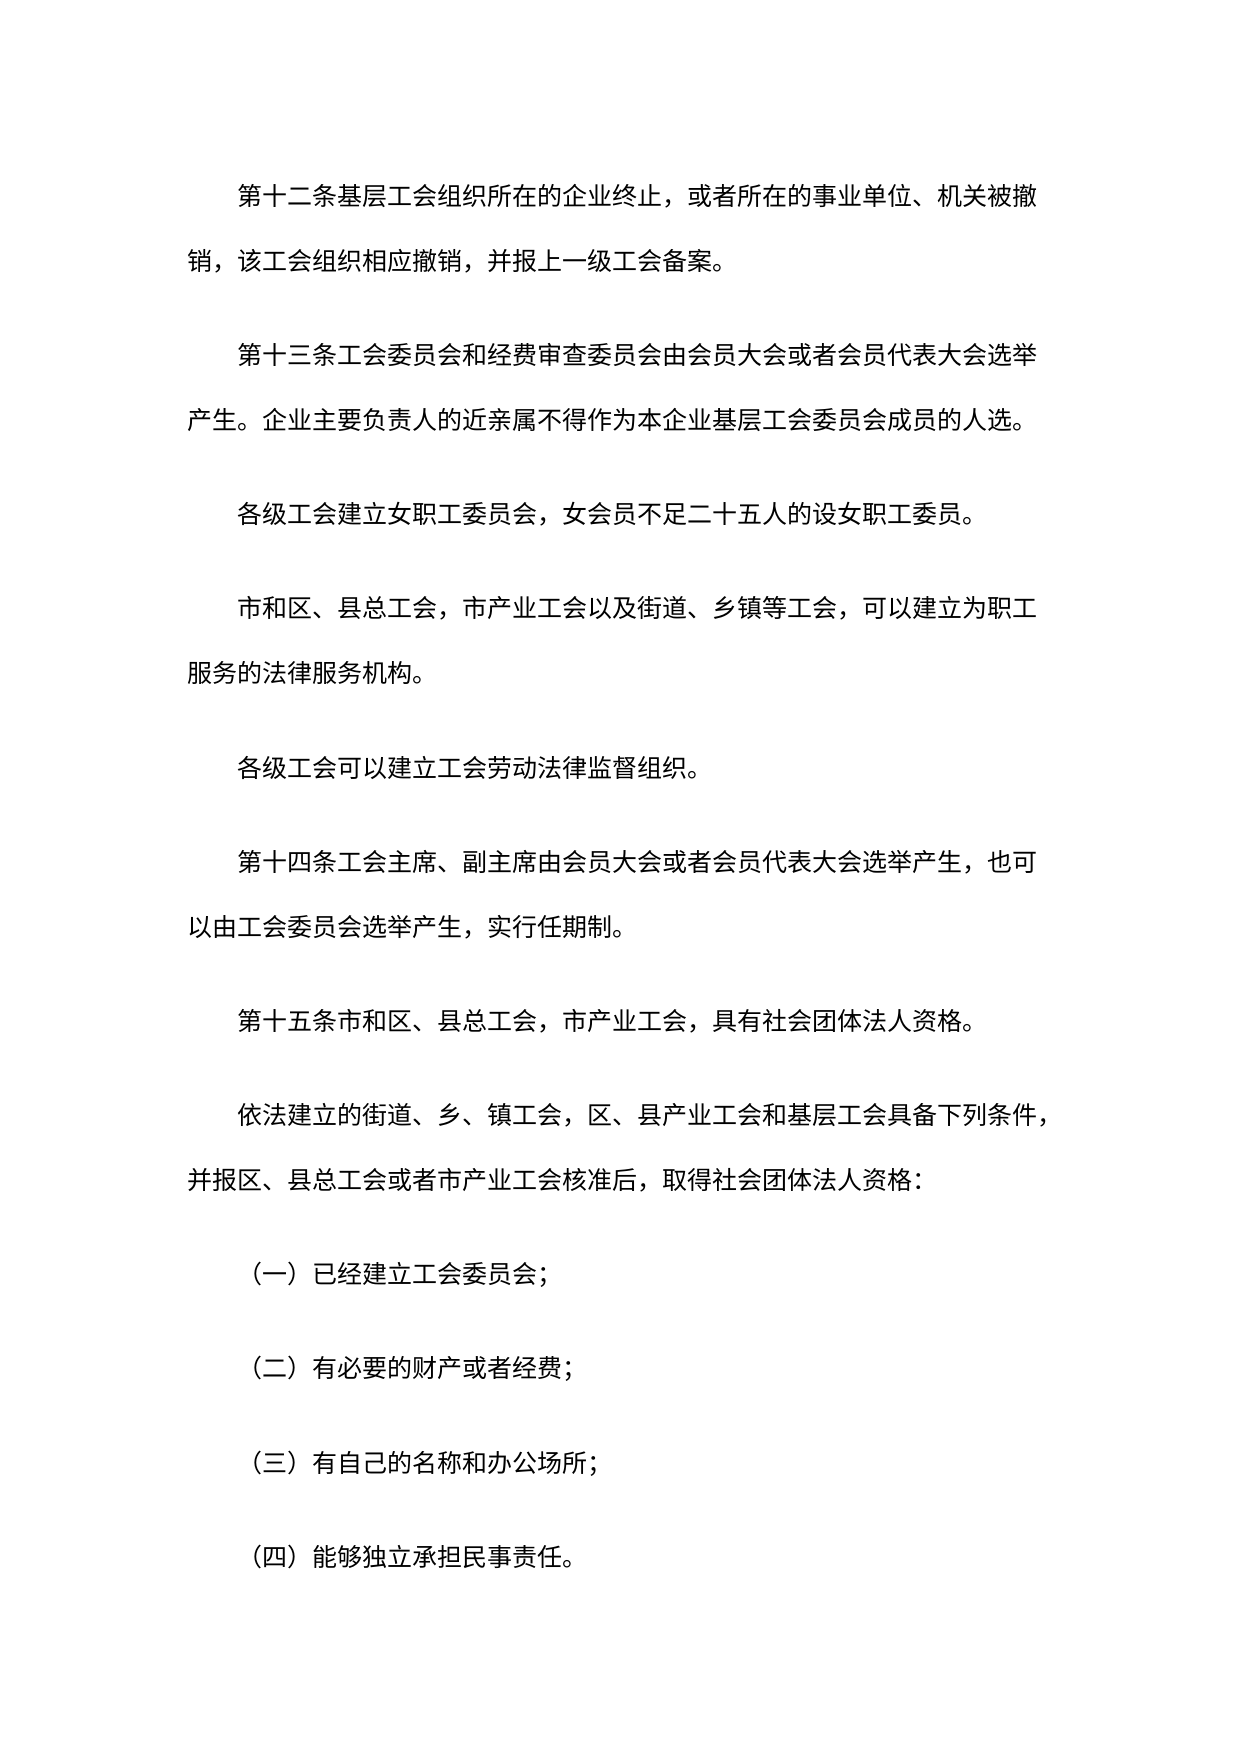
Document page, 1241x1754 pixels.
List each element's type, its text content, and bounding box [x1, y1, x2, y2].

text 各级工会可以建立工会劳动法律监督组织。 [187, 734, 1053, 799]
text 第十五条市和区、县总工会，市产业工会，具有社会团体法人资格。 [187, 987, 1053, 1052]
text （一）已经建立工会委员会； [187, 1240, 1053, 1305]
text 市和区、县总工会，市产业工会以及街道、乡镇等工会，可以建立为职工服务的法律服务机构。 [187, 574, 1053, 704]
text 第十四条工会主席、副主席由会员大会或者会员代表大会选举产生，也可以由工会委员会选举产生，实行任期制。 [187, 828, 1053, 958]
text （三）有自己的名称和办公场所； [187, 1429, 1053, 1494]
text （二）有必要的财产或者经费； [187, 1334, 1053, 1399]
text 第十三条工会委员会和经费审查委员会由会员大会或者会员代表大会选举产生。企业主要负责人的近亲属不得作为本企业基层工会委员会成员的人选。 [187, 321, 1053, 451]
text 各级工会建立女职工委员会，女会员不足二十五人的设女职工委员。 [187, 480, 1053, 545]
text 依法建立的街道、乡、镇工会，区、县产业工会和基层工会具备下列条件，并报区、县总工会或者市产业工会核准后，取得社会团体法人资格： [187, 1081, 1053, 1211]
text （四）能够独立承担民事责任。 [187, 1523, 1053, 1588]
text 第十二条基层工会组织所在的企业终止，或者所在的事业单位、机关被撤销，该工会组织相应撤销，并报上一级工会备案。 [187, 162, 1053, 292]
